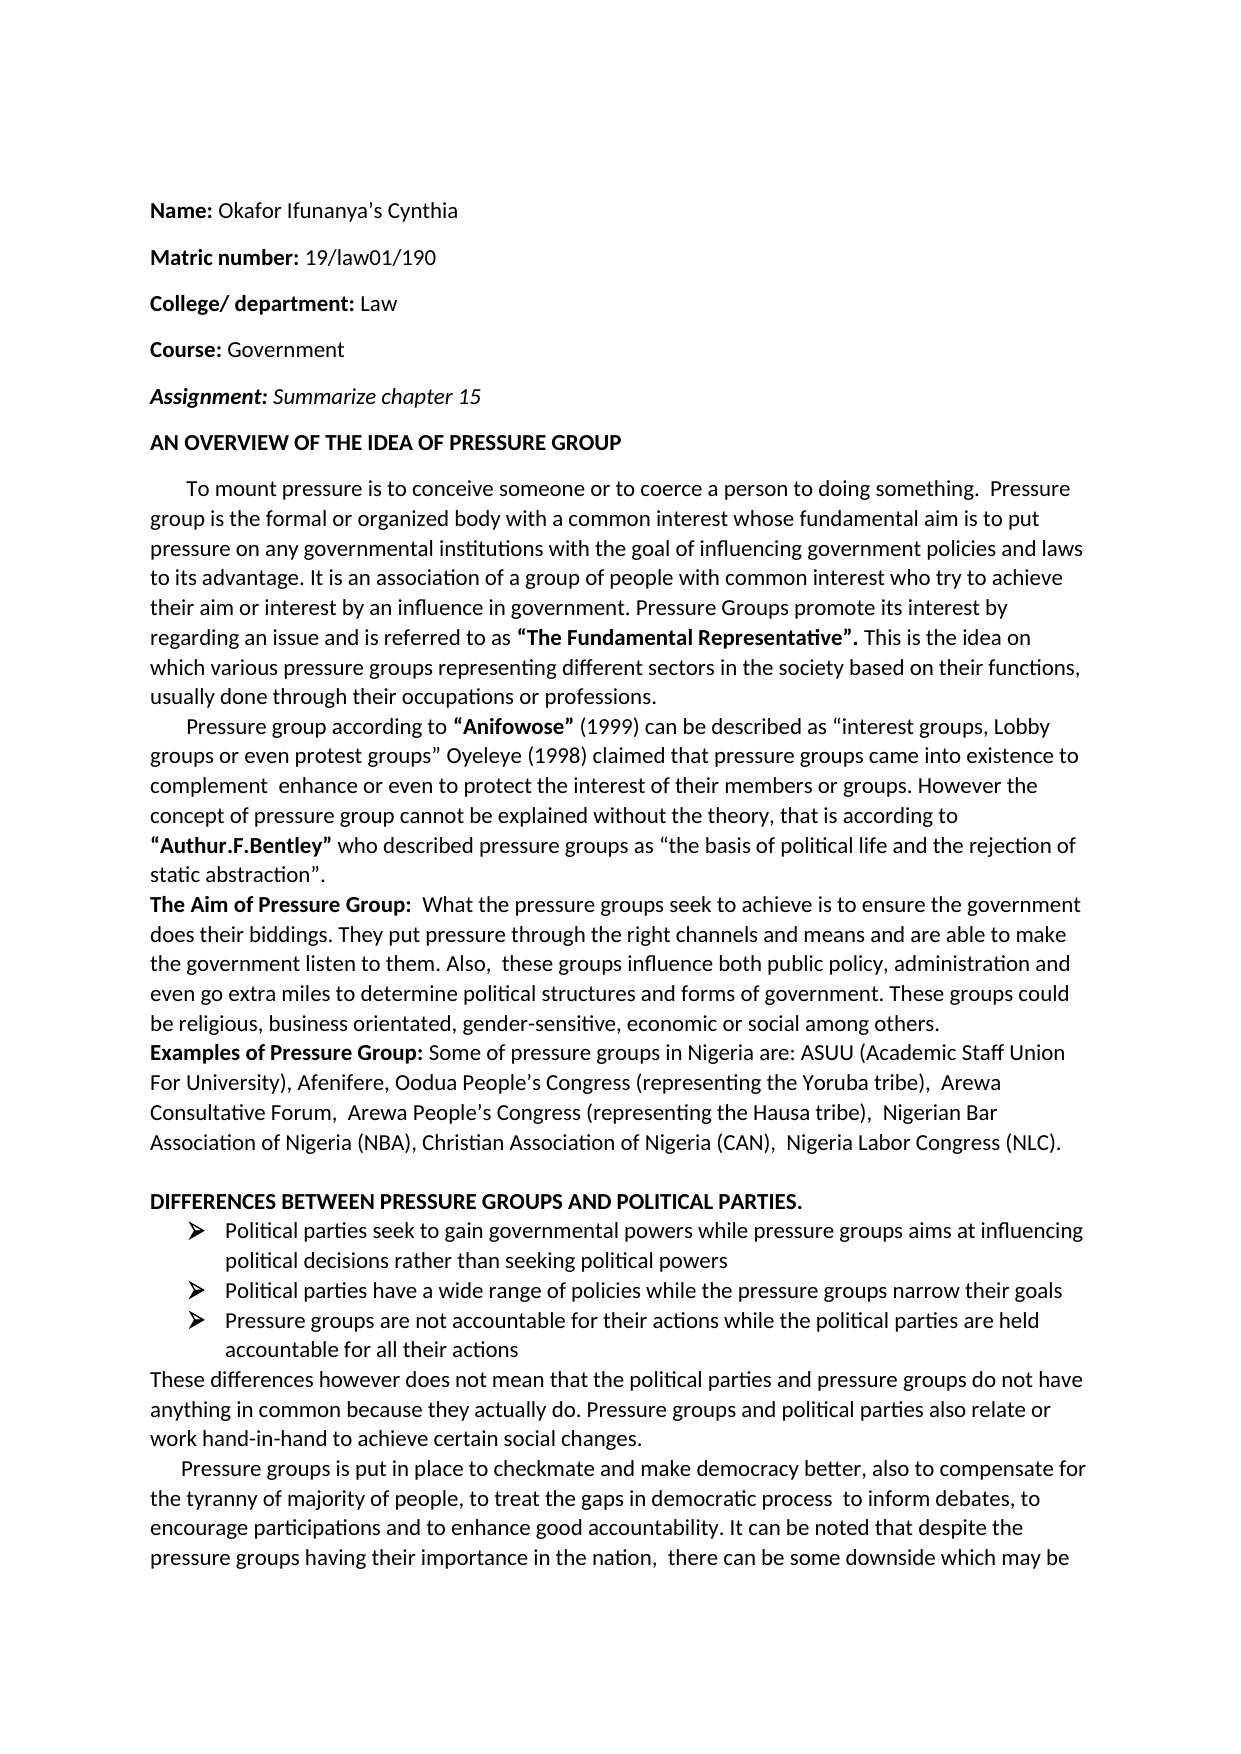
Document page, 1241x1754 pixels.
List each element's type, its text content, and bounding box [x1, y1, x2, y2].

text Name: Okafor Ifunanya’s Cynthia [150, 196, 1090, 224]
text To mount pressure is to conceive someone or to coerce a person to doing something. Pressure group is the formal or organized body with a common interest whose fundamental aim is to put pressure on any governmental institutions with the goal of influencing government policies and laws to its advantage. It is an association of a group of people with common interest who try to achieve their aim or interest by an influence in government. Pressure Groups promote its interest by regarding an issue and is referred to as “The Fundamental Representative”. This is the idea on which various pressure groups representing different sectors in the society based on their functions, usually done through their occupations or professions. [150, 474, 1090, 710]
text Matric number: 19/law01/190 [150, 243, 1090, 271]
text The Aim of Pressure Group: What the pressure groups seek to achieve is to ensure the government does their biddings. They put pressure through the right channels and means and are able to make the government listen to them. Also, these groups influence both public policy, administration and even go extra miles to determine political structures and forms of government. These groups could be religious, business orientated, gender-sensitive, economic or social among others. [150, 890, 1090, 1037]
text These differences however does not mean that the political parties and pressure groups do not have anything in common because they actually do. Pressure groups and political parties also relate or work hand-in-hand to achieve certain social changes. [150, 1365, 1090, 1452]
list Political parties have a wide range of policies while the pressure groups narrow their goals [187, 1276, 1090, 1304]
text College/ department: Law [150, 289, 1090, 317]
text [150, 1454, 1090, 1571]
text AN OVERVIEW OF THE IDEA OF PRESSURE GROUP [150, 428, 1090, 456]
list Pressure groups are not accountable for their actions while the political parties are held accountable for all their actions [187, 1306, 1090, 1363]
text Course: Government [150, 335, 1090, 363]
text Pressure group according to “Anifowose” (1999) can be described as “interest groups, Lobby groups or even protest groups” Oyeleye (1998) claimed that pressure groups came into existence to complement enhance or even to protect the interest of their members or groups. However the concept of pressure group cannot be explained without the theory, that is according to “Authur.F.Bentley” who described pressure groups as “the basis of political life and the rejection of static abstraction”. [150, 712, 1090, 888]
list Political parties seek to gain governmental powers while pressure groups aims at influencing political decisions rather than seeking political powers [187, 1217, 1090, 1274]
text Assignment: Summarize chapter 15 [150, 382, 1090, 410]
text DIFFERENCES BETWEEN PRESSURE GROUPS AND POLITICAL PARTIES. [150, 1187, 1090, 1215]
text Examples of Pressure Group: Some of pressure groups in Nigeria are: ASUU (Academic Staff Union For University), Afenifere, Oodua People’s Congress (representing the Yoruba tribe), Arewa Consultative Forum, Arewa People’s Congress (representing the Hausa tribe), Nigerian Bar Association of Nigeria (NBA), Christian Association of Nigeria (CAN), Nigeria Labor Congress (NLC). [150, 1038, 1090, 1156]
